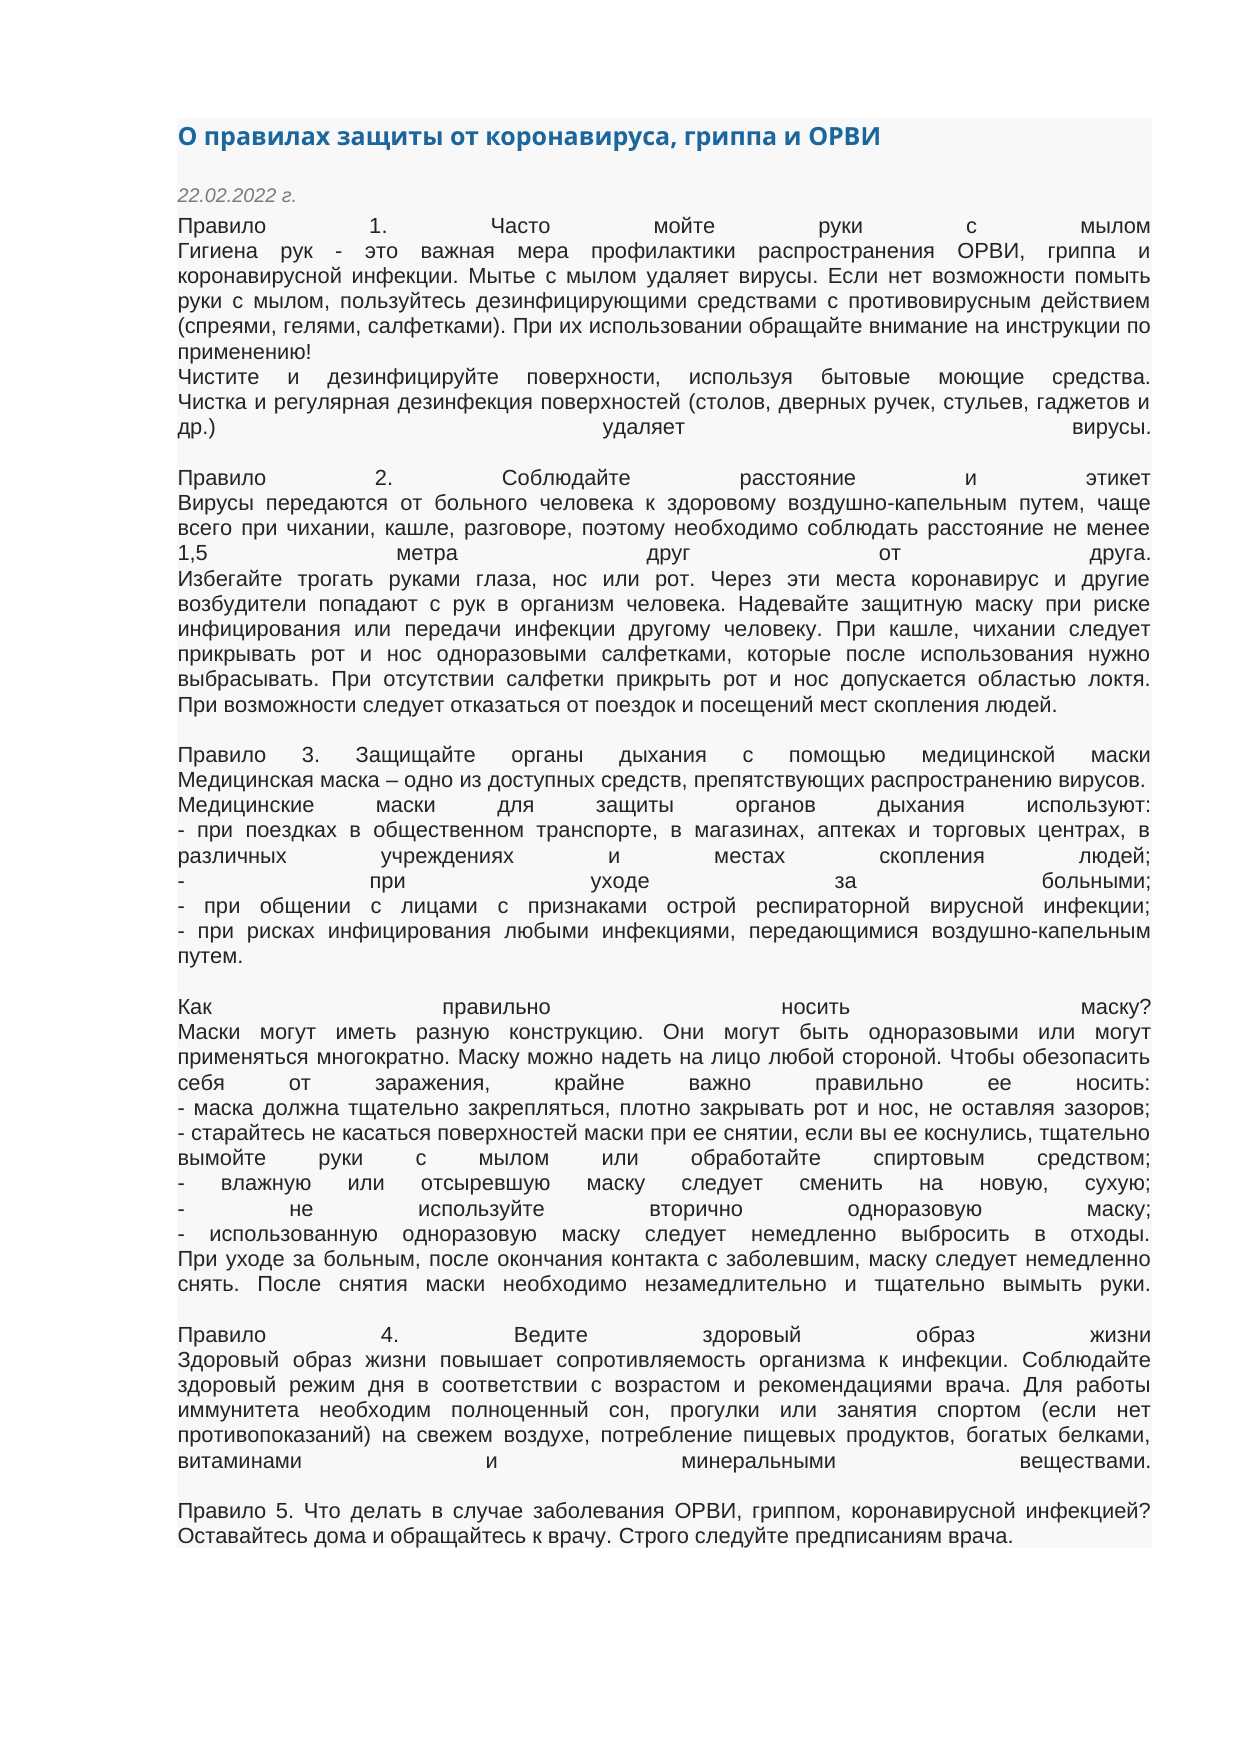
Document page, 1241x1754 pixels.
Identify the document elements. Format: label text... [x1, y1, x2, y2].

text Правило 3. Защищайте органы дыхания с помощью медицинской маски Медицинская маска – одно из доступных средств, препятствующих распространению вирусов. [177, 742, 1152, 792]
text О правилах защиты от коронавируса, гриппа и ОРВИ [177, 118, 1152, 152]
text 22.02.2022 г. [177, 184, 1152, 206]
text Правило 1. Часто мойте руки с мылом Гигиена рук - это важная мера профилактики распространения ОРВИ, гриппа и коронавирусной инфекции. Мытье с мылом удаляет вирусы. Если нет возможности помыть руки с мылом, пользуйтесь дезинфицирующими средствами с противовирусным действием (спреями, гелями, салфетками). При их использовании обращайте внимание на инструкции по применению! Чистите и дезинфицируйте поверхности, используя бытовые моющие средства. Чистка и регулярная дезинфекция поверхностей (столов, дверных ручек, стульев, гаджетов и др.) удаляет вирусы. Правило 2. Соблюдайте расстояние и этикет Вирусы передаются от больного человека к здоровому воздушно-капельным путем, чаще всего при чихании, кашле, разговоре, поэтому необходимо соблюдать расстояние не менее 1,5 метра друг от друга. Избегайте трогать руками глаза, нос или рот. Через эти места коронавирус и другие возбудители попадают с рук в организм человека. Надевайте защитную маску при риске инфицирования или передачи инфекции другому человеку. При кашле, чихании следует прикрывать рот и нос одноразовыми салфетками, которые после использования нужно выбрасывать. При отсутствии салфетки прикрыть рот и нос допускается областью локтя. При возможности следует отказаться от поездок и посещений мест скопления людей. [177, 213, 1152, 717]
text Медицинские маски для защиты органов дыхания используют: - при поездках в общественном транспорте, в магазинах, аптеках и торговых центрах, в различных учреждениях и местах скопления людей; - при уходе за больными; - при общении с лицами с признаками острой респираторной вирусной инфекции; - при рисках инфицирования любыми инфекциями, передающимися воздушно-капельным путем. Как правильно носить маску? Маски могут иметь разную конструкцию. Они могут быть одноразовыми или могут применяться многократно. Маску можно надеть на лицо любой стороной. Чтобы обезопасить себя от заражения, крайне важно правильно ее носить: - маска должна тщательно закрепляться, плотно закрывать рот и нос, не оставляя зазоров; - старайтесь не касаться поверхностей маски при ее снятии, если вы ее коснулись, тщательно вымойте руки с мылом или обработайте спиртовым средством; - влажную или отсыревшую маску следует сменить на новую, сухую; - не используйте вторично одноразовую маску; - использованную одноразовую маску следует немедленно выбросить в отходы. При уходе за больным, после окончания контакта с заболевшим, маску следует немедленно снять. После снятия маски необходимо незамедлительно и тщательно вымыть руки. Правило 4. Ведите здоровый образ жизни Здоровый образ жизни повышает сопротивляемость организма к инфекции. Соблюдайте здоровый режим дня в соответствии с возрастом и рекомендациями врача. Для работы иммунитета необходим полноценный сон, прогулки или занятия спортом (если нет противопоказаний) на свежем воздухе, потребление пищевых продуктов, богатых белками, витаминами и минеральными веществами. Правило 5. Что делать в случае заболевания ОРВИ, гриппом, коронавирусной инфекцией? Оставайтесь дома и обращайтесь к врачу. Строго следуйте предписаниям врача. [177, 792, 1152, 1548]
